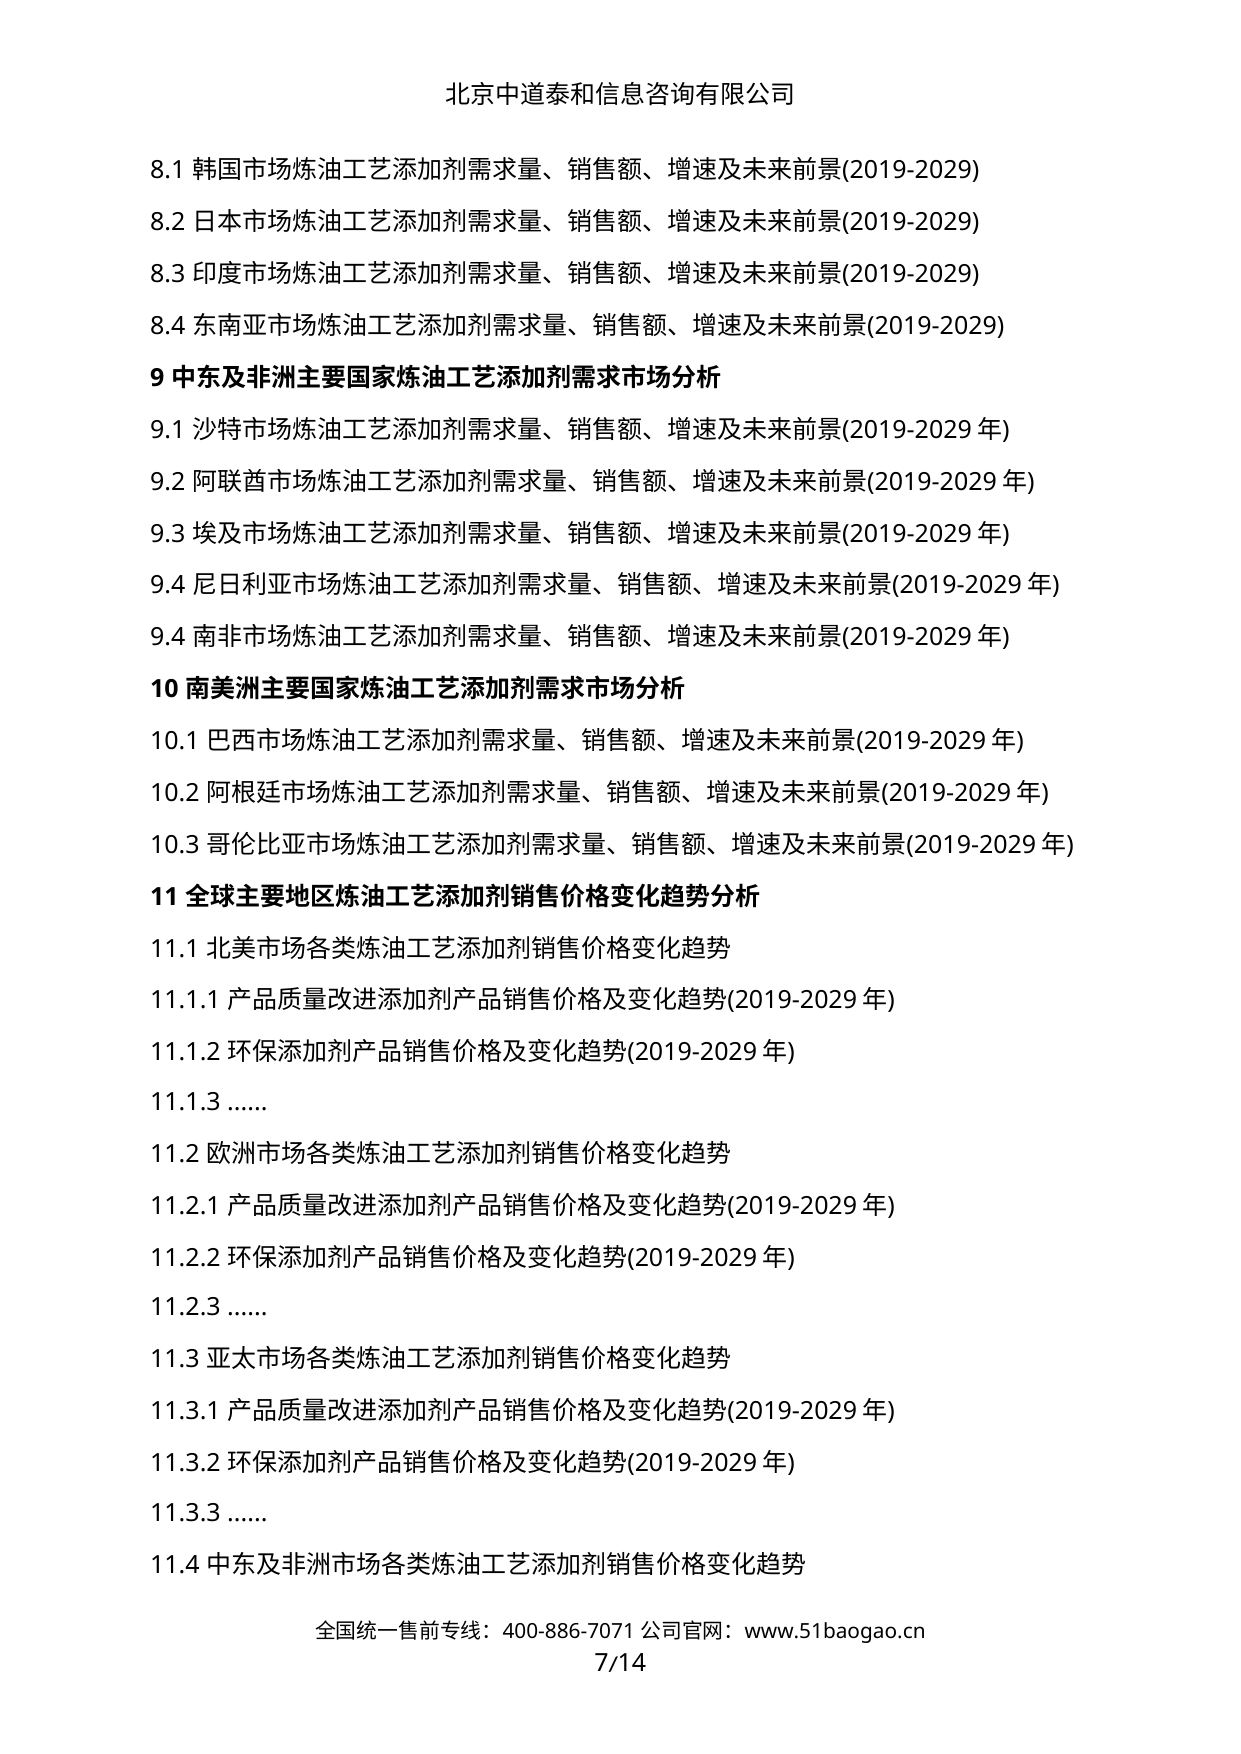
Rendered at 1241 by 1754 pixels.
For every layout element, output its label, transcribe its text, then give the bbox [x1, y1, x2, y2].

text 10.1 巴西市场炼油工艺添加剂需求量、销售额、增速及未来前景(2019-2029年) [150, 721, 1090, 757]
text 11.2.3 ...... [150, 1289, 1090, 1323]
text 9.3 埃及市场炼油工艺添加剂需求量、销售额、增速及未来前景(2019-2029年) [150, 513, 1090, 549]
text 10.3 哥伦比亚市场炼油工艺添加剂需求量、销售额、增速及未来前景(2019-2029年) [150, 824, 1090, 861]
text 11.1.3 ...... [150, 1084, 1090, 1118]
text 8.3 印度市场炼油工艺添加剂需求量、销售额、增速及未来前景(2019-2029) [150, 254, 1090, 290]
text 8.4 东南亚市场炼油工艺添加剂需求量、销售额、增速及未来前景(2019-2029) [150, 306, 1090, 342]
text 8.1 韩国市场炼油工艺添加剂需求量、销售额、增速及未来前景(2019-2029) [150, 150, 1090, 186]
text 9.1 沙特市场炼油工艺添加剂需求量、销售额、增速及未来前景(2019-2029年) [150, 409, 1090, 446]
text 11.3.2 环保添加剂产品销售价格及变化趋势(2019-2029年) [150, 1442, 1090, 1479]
text 11.2 欧洲市场各类炼油工艺添加剂销售价格变化趋势 [150, 1133, 1090, 1170]
text 11.4 中东及非洲市场各类炼油工艺添加剂销售价格变化趋势 [150, 1544, 1090, 1580]
text 10 南美洲主要国家炼油工艺添加剂需求市场分析 [150, 669, 1090, 705]
text 11.1.1 产品质量改进添加剂产品销售价格及变化趋势(2019-2029年) [150, 980, 1090, 1016]
text 11.2.2 环保添加剂产品销售价格及变化趋势(2019-2029年) [150, 1237, 1090, 1273]
text 10.2 阿根廷市场炼油工艺添加剂需求量、销售额、增速及未来前景(2019-2029年) [150, 772, 1090, 809]
text 11.2.1 产品质量改进添加剂产品销售价格及变化趋势(2019-2029年) [150, 1185, 1090, 1222]
text 9.4 尼日利亚市场炼油工艺添加剂需求量、销售额、增速及未来前景(2019-2029年) [150, 565, 1090, 601]
text 8.2 日本市场炼油工艺添加剂需求量、销售额、增速及未来前景(2019-2029) [150, 202, 1090, 238]
text 11 全球主要地区炼油工艺添加剂销售价格变化趋势分析 [150, 876, 1090, 912]
text 11.3.3 ...... [150, 1494, 1090, 1528]
text 11.3 亚太市场各类炼油工艺添加剂销售价格变化趋势 [150, 1339, 1090, 1375]
text 11.1.2 环保添加剂产品销售价格及变化趋势(2019-2029年) [150, 1032, 1090, 1068]
text 9.2 阿联酋市场炼油工艺添加剂需求量、销售额、增速及未来前景(2019-2029年) [150, 461, 1090, 497]
text 9.4 南非市场炼油工艺添加剂需求量、销售额、增速及未来前景(2019-2029年) [150, 617, 1090, 653]
text 11.3.1 产品质量改进添加剂产品销售价格及变化趋势(2019-2029年) [150, 1391, 1090, 1427]
text 11.1 北美市场各类炼油工艺添加剂销售价格变化趋势 [150, 928, 1090, 964]
text 9 中东及非洲主要国家炼油工艺添加剂需求市场分析 [150, 357, 1090, 394]
